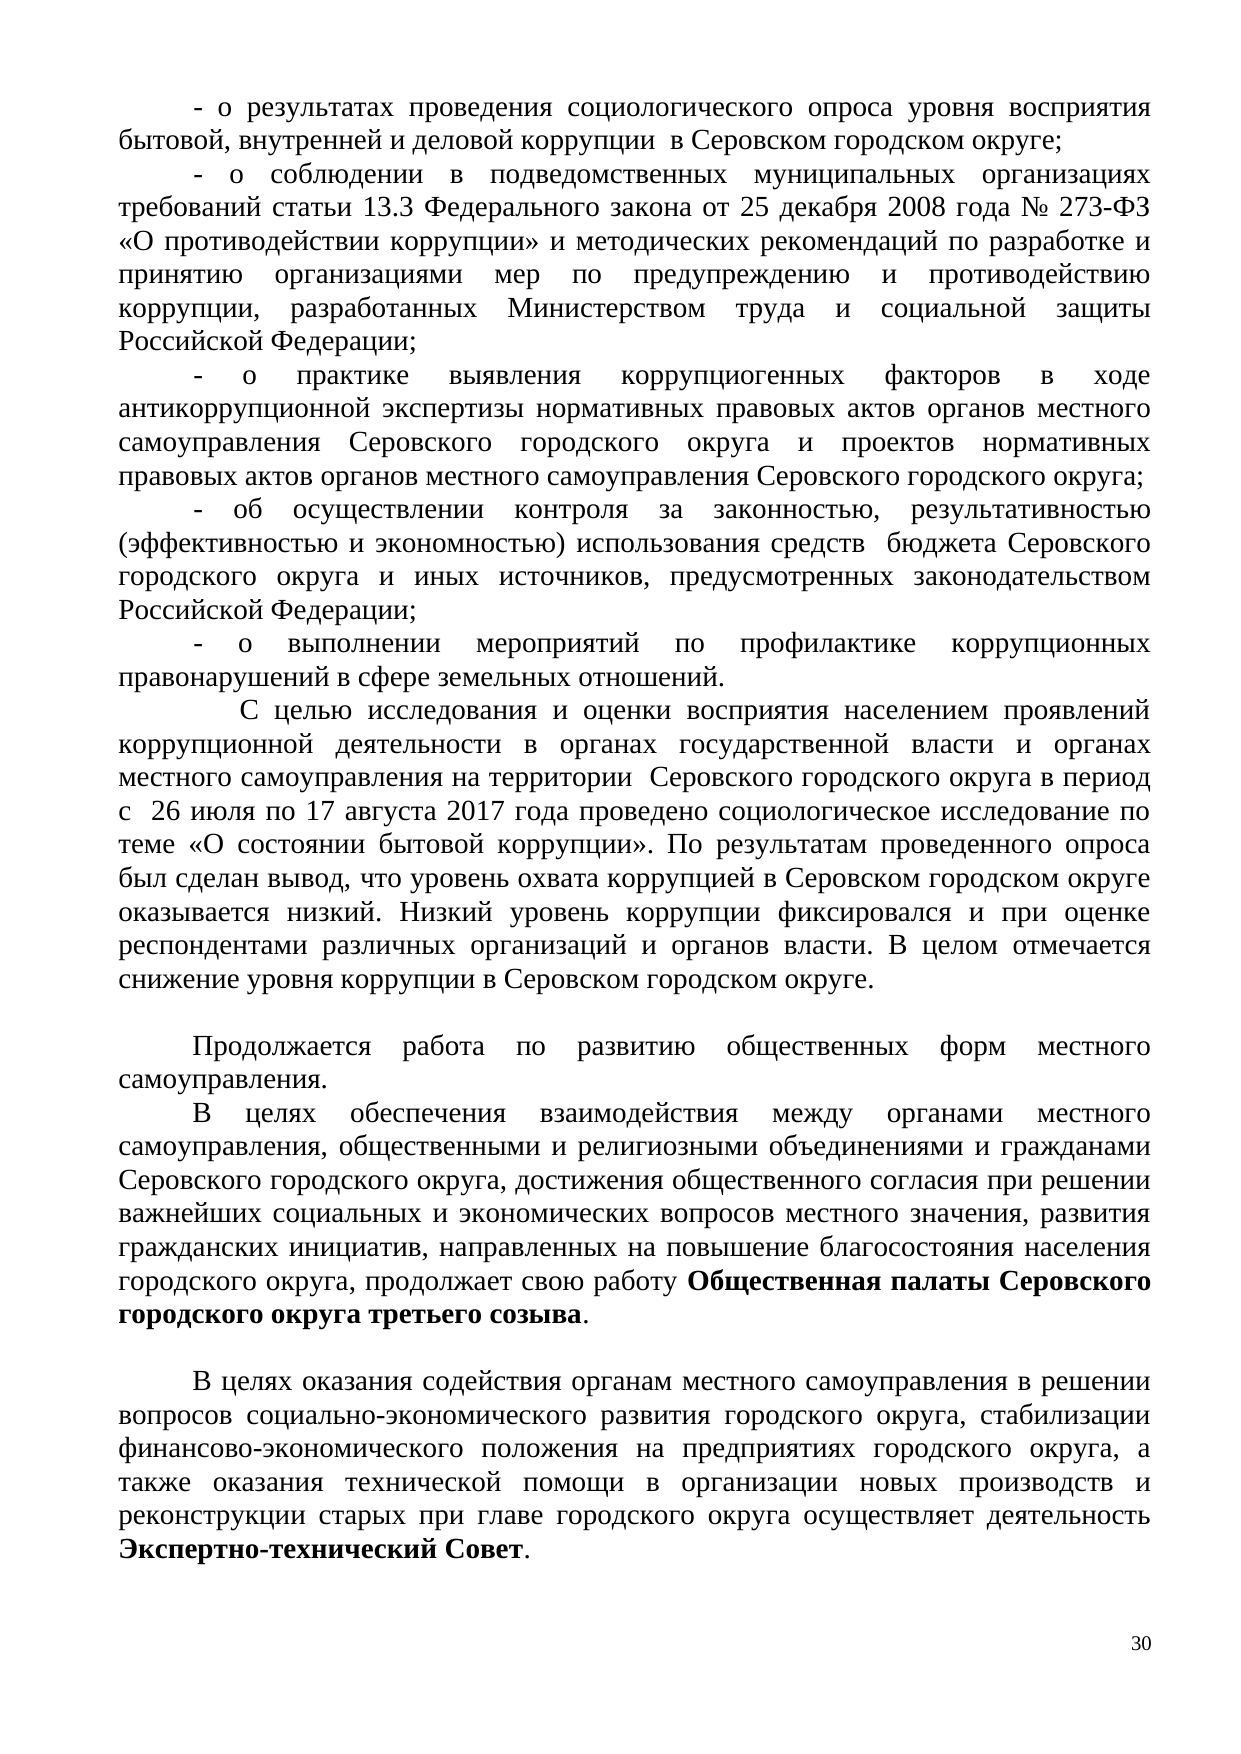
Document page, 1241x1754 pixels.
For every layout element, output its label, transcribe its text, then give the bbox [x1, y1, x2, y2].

text - о практике выявления коррупциогенных факторов в ходе антикоррупционной экспертизы нормативных правовых актов органов местного самоуправления Серовского городского округа и проектов нормативных правовых актов органов местного самоуправления Серовского городского округа; [118, 357, 1152, 491]
text - о результатах проведения социологического опроса уровня восприятия бытовой, внутренней и деловой коррупции в Серовском городском округе; [118, 89, 1152, 156]
text - о соблюдении в подведомственных муниципальных организациях требований статьи 13.3 Федерального закона от 25 декабря 2008 года № 273-ФЗ «О противодействии коррупции» и методических рекомендаций по разработке и принятию организациями мер по предупреждению и противодействию коррупции, разработанных Министерством труда и социальной защиты Российской Федерации; [118, 156, 1152, 357]
text Продолжается работа по развитию общественных форм местного самоуправления. [118, 1028, 1152, 1095]
text - о выполнении мероприятий по профилактике коррупционных правонарушений в сфере земельных отношений. [118, 625, 1152, 692]
text С целью исследования и оценки восприятия населением проявлений коррупционной деятельности в органах государственной власти и органах местного самоуправления на территории Серовского городского округа в период с 26 июля по 17 августа 2017 года проведено социологическое исследование по теме «О состоянии бытовой коррупции». По результатам проведенного опроса был сделан вывод, что уровень охвата коррупцией в Серовском городском округе оказывается низкий. Низкий уровень коррупции фиксировался и при оценке респондентами различных организаций и органов власти. В целом отмечается снижение уровня коррупции в Серовском городском округе. [118, 692, 1152, 994]
text В целях обеспечения взаимодействия между органами местного самоуправления, общественными и религиозными объединениями и гражданами Серовского городского округа, достижения общественного согласия при решении важнейших социальных и экономических вопросов местного значения, развития гражданских инициатив, направленных на повышение благосостояния населения городского округа, продолжает свою работу Общественная палаты Серовского городского округа третьего созыва. [118, 1095, 1152, 1330]
text В целях оказания содействия органам местного самоуправления в решении вопросов социально-экономического развития городского округа, стабилизации финансово-экономического положения на предприятиях городского округа, а также оказания технической помощи в организации новых производств и реконструкции старых при главе городского округа осуществляет деятельность Экспертно-технический Совет. [118, 1363, 1152, 1564]
text - об осуществлении контроля за законностью, результативностью (эффективностью и экономностью) использования средств бюджета Серовского городского округа и иных источников, предусмотренных законодательством Российской Федерации; [118, 491, 1152, 625]
